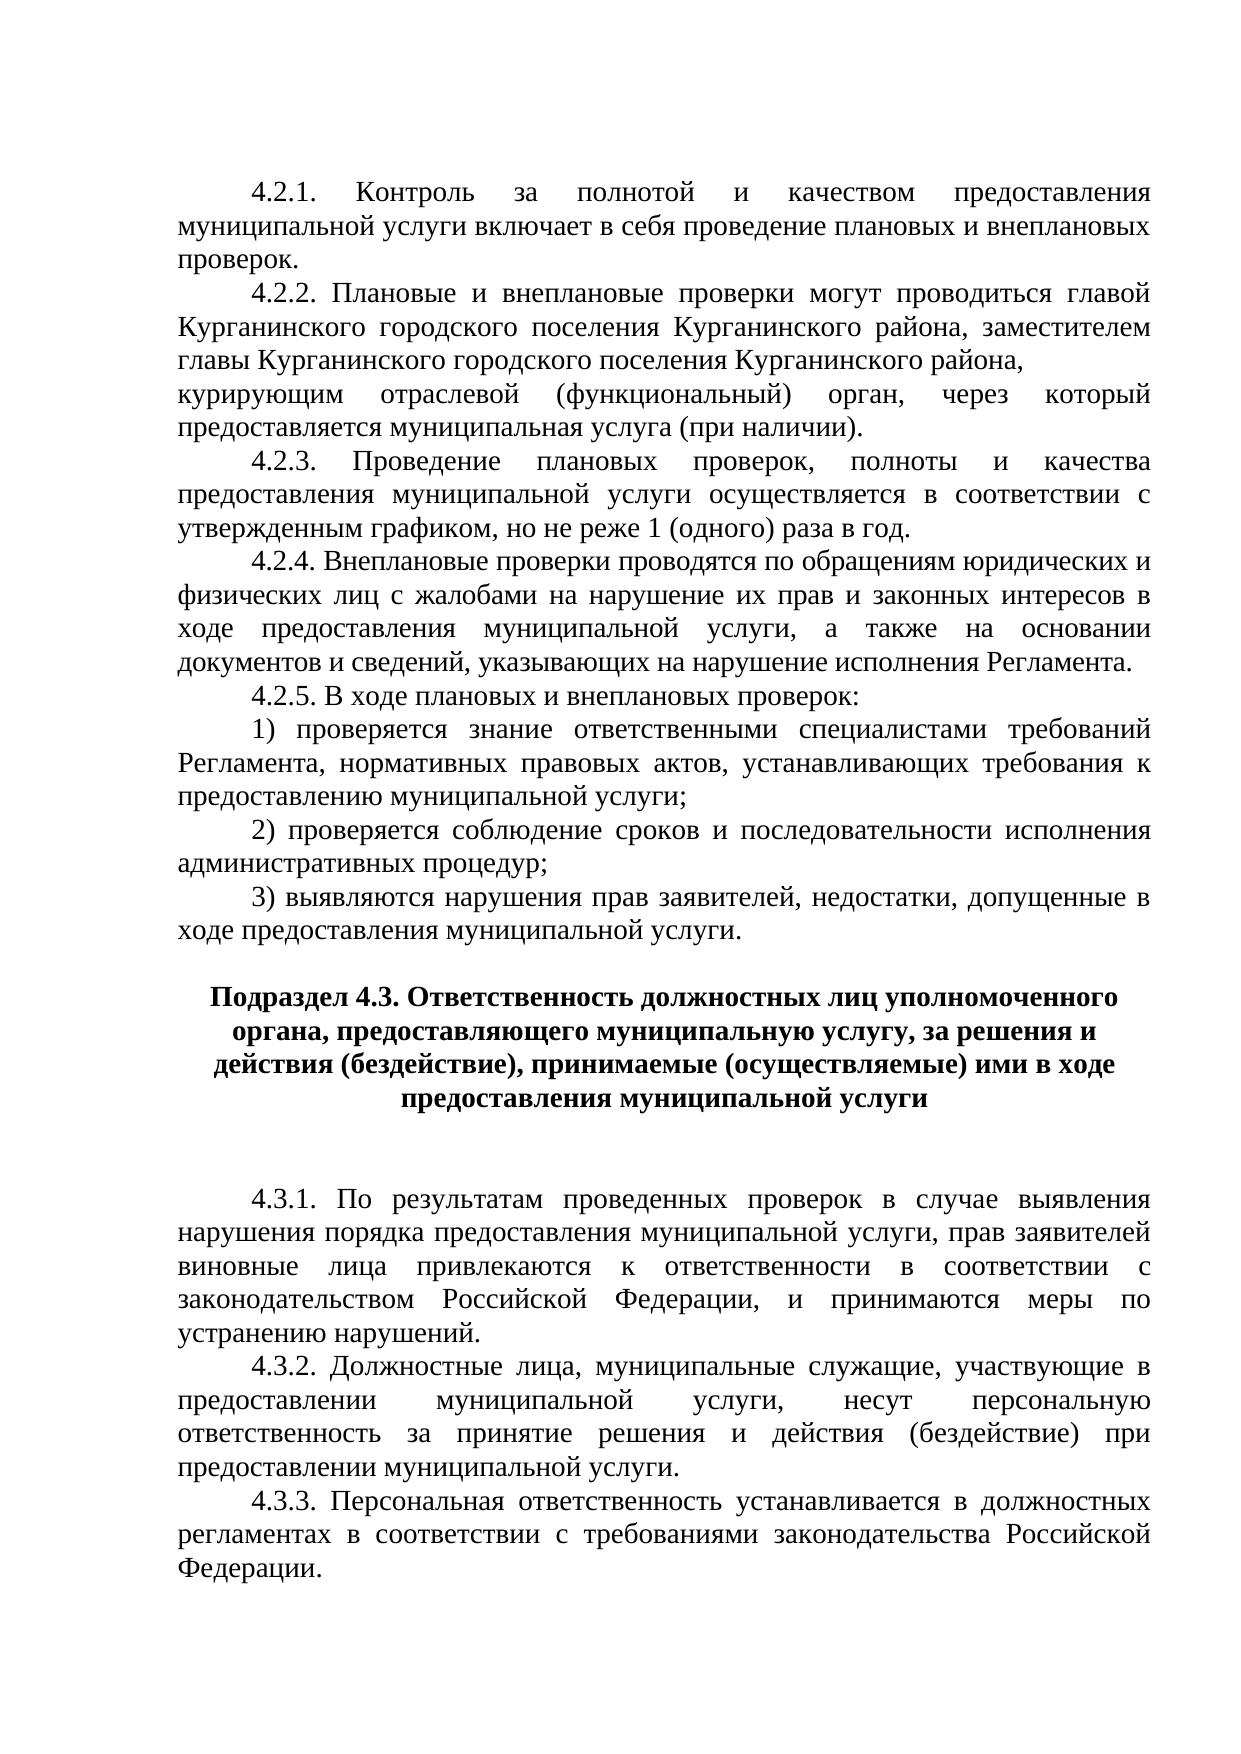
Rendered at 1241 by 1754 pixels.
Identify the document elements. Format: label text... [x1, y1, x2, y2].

text 3) выявляются нарушения прав заявителей, недостатки, допущенные в ходе предоставления муниципальной услуги. [177, 879, 1152, 946]
text органа, предоставляющего муниципальную услугу, за решения и действия (бездействие), принимаемые (осуществляемые) ими в ходе предоставления муниципальной услуги [177, 1013, 1152, 1114]
text 4.2.2. Плановые и внеплановые проверки могут проводиться главой Курганинского городского поселения Курганинского района, заместителем главы Курганинского городского поселения Курганинского района, [177, 275, 1152, 376]
text 4.2.4. Внеплановые проверки проводятся по обращениям юридических и физических лиц с жалобами на нарушение их прав и законных интересов в ходе предоставления муниципальной услуги, а также на основании документов и сведений, указывающих на нарушение исполнения Регламента. [177, 543, 1152, 678]
text 4.3.1. По результатам проведенных проверок в случае выявления нарушения порядка предоставления муниципальной услуги, прав заявителей виновные лица привлекаются к ответственности в соответствии с законодательством Российской Федерации, и принимаются меры по устранению нарушений. [177, 1181, 1152, 1348]
text 1) проверяется знание ответственными специалистами требований Регламента, нормативных правовых актов, устанавливающих требования к предоставлению муниципальной услуги; [177, 711, 1152, 812]
text 4.2.5. В ходе плановых и внеплановых проверок: [177, 678, 1152, 711]
text 4.3.3. Персональная ответственность устанавливается в должностных регламентах в соответствии с требованиями законодательства Российской Федерации. [177, 1483, 1152, 1583]
text курирующим отраслевой (функциональный) орган, через который предоставляется муниципальная услуга (при наличии). [177, 376, 1152, 443]
text 4.2.1. Контроль за полнотой и качеством предоставления муниципальной услуги включает в себя проведение плановых и внеплановых проверок. [177, 174, 1152, 275]
text 4.3.2. Должностные лица, муниципальные служащие, участвующие в предоставлении муниципальной услуги, несут персональную ответственность за принятие решения и действия (бездействие) при предоставлении муниципальной услуги. [177, 1348, 1152, 1483]
text Подраздел 4.3. Ответственность должностных лиц уполномоченного [177, 979, 1152, 1013]
text 4.2.3. Проведение плановых проверок, полноты и качества предоставления муниципальной услуги осуществляется в соответствии с утвержденным графиком, но не реже 1 (одного) раза в год. [177, 443, 1152, 543]
text 2) проверяется соблюдение сроков и последовательности исполнения административных процедур; [177, 812, 1152, 879]
